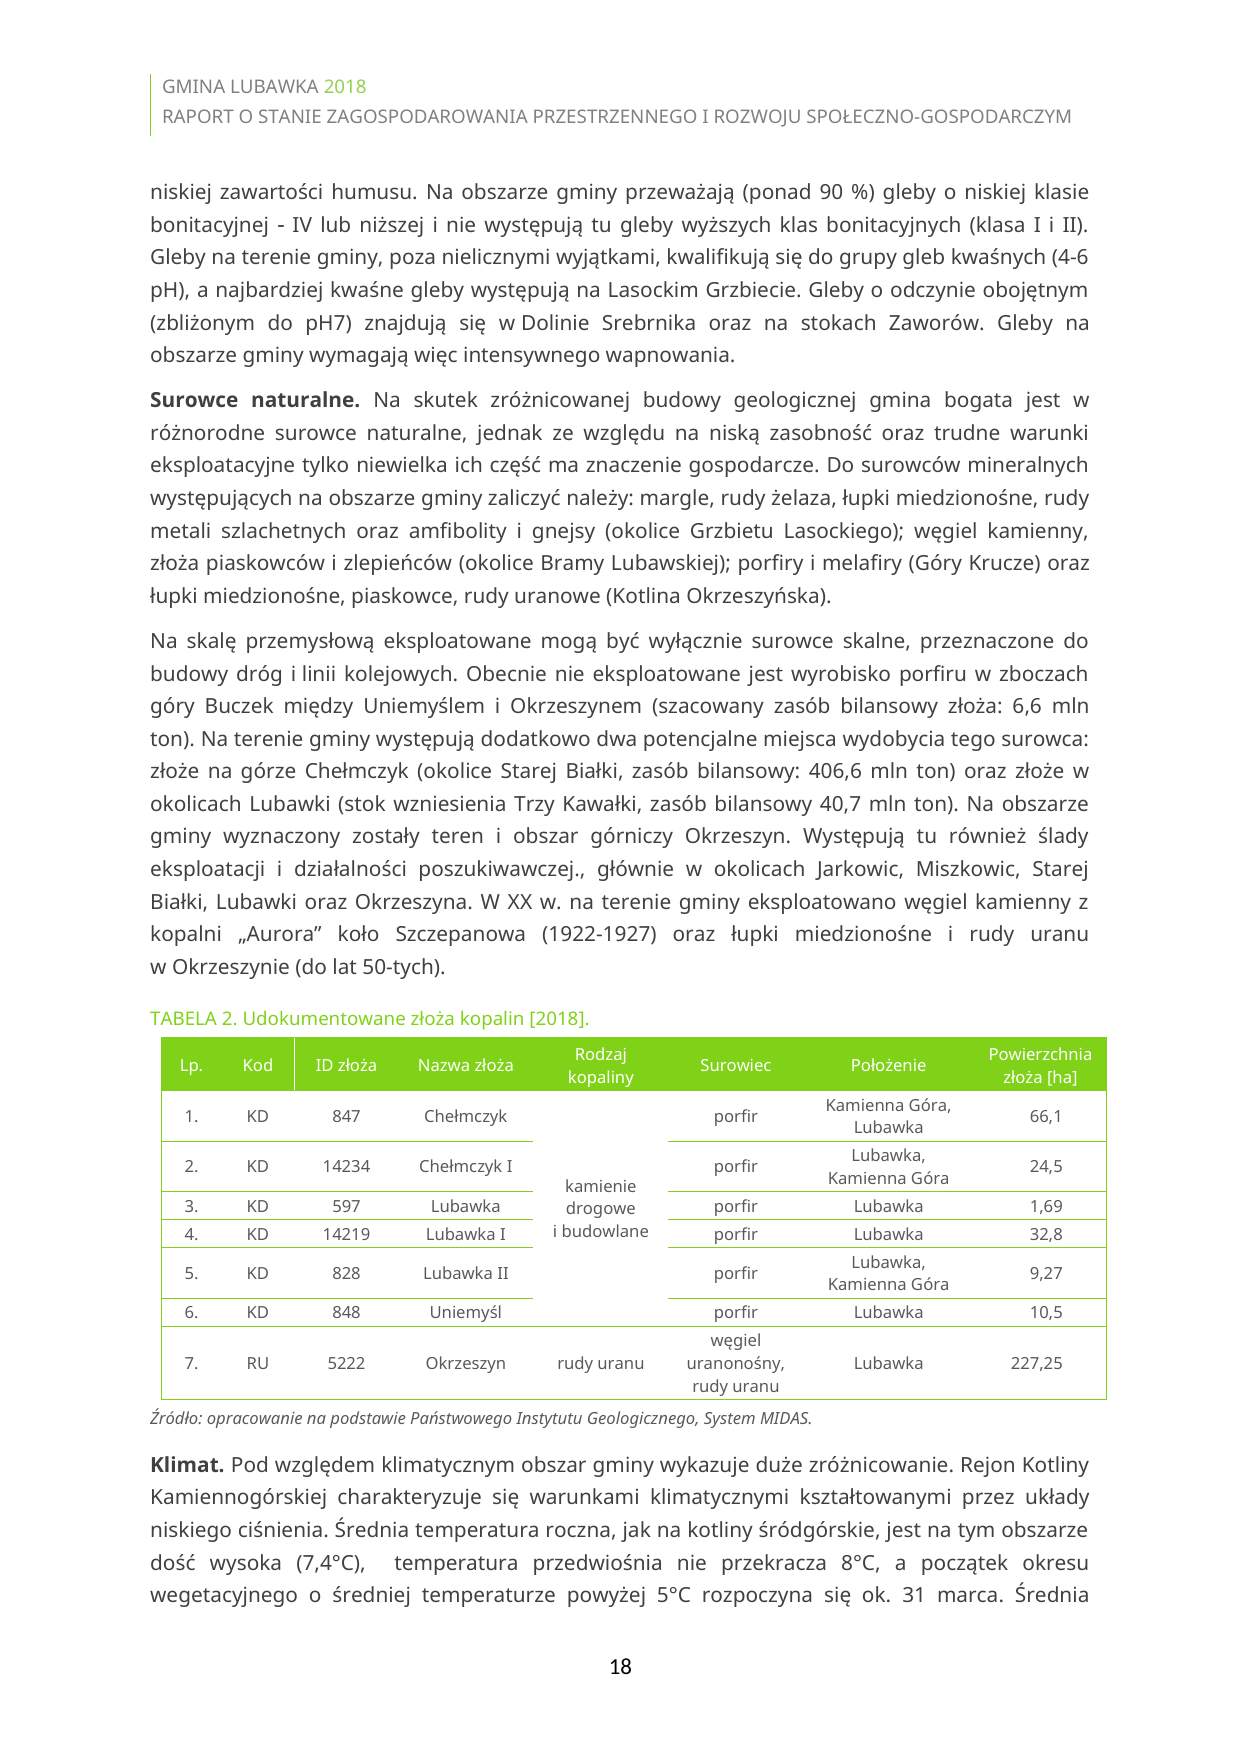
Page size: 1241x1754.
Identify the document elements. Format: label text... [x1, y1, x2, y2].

table_cell 597 [295, 1192, 398, 1219]
table_cell Lubawka [803, 1220, 974, 1247]
table_cell 14219 [295, 1220, 398, 1247]
text Na skalę przemysłową eksploatowane mogą być wyłącznie surowce skalne, przeznaczone do budowy dróg i linii kolejowych. Obecnie nie eksploatowane jest wyrobisko porfiru w zboczach góry Buczek między Uniemyślem i Okrzeszynem (szacowany zasób bilansowy złoża: 6,6 mln ton). Na terenie gminy występują dodatkowo dwa potencjalne miejsca wydobycia tego surowca: złoże na górze Chełmczyk (okolice Starej Białki, zasób bilansowy: 406,6 mln ton) oraz złoże w okolicach Lubawki (stok wzniesienia Trzy Kawałki, zasób bilansowy 40,7 mln ton). Na obszarze gminy wyznaczony zostały teren i obszar górniczy Okrzeszyn. Występują tu również ślady eksploatacji i działalności poszukiwawczej., głównie w okolicach Jarkowic, Miszkowic, Starej Białki, Lubawki oraz Okrzeszyna. W XX w. na terenie gminy eksploatowano węgiel kamienny z kopalni „Aurora” koło Szczepanowa (1922-1927) oraz łupki miedzionośne i rudy uranu w Okrzeszynie (do lat 50-tych). [150, 626, 1090, 981]
table_cell 5222 [295, 1327, 398, 1399]
table_header Nazwa złoża [398, 1038, 533, 1090]
table_cell 24,5 [974, 1142, 1106, 1191]
table_cell Lubawka, Kamienna Góra [803, 1142, 974, 1191]
table_cell KD [221, 1220, 294, 1247]
table_cell 7. [162, 1327, 221, 1399]
table_cell 2. [162, 1142, 221, 1191]
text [150, 177, 1090, 369]
table_cell 10,5 [974, 1299, 1106, 1326]
table_cell KD [221, 1248, 294, 1298]
table_cell 1,69 [974, 1192, 1106, 1219]
table_cell 3. [162, 1192, 221, 1219]
table_cell 1. [162, 1091, 221, 1141]
table_cell Lubawka [803, 1192, 974, 1219]
table_cell 14234 [295, 1142, 398, 1191]
text Surowce naturalne. Na skutek zróżnicowanej budowy geologicznej gmina bogata jest w różnorodne surowce naturalne, jednak ze względu na niską zasobność oraz trudne warunki eksploatacyjne tylko niewielka ich część ma znaczenie gospodarcze. Do surowców mineralnych występujących na obszarze gminy zaliczyć należy: margle, rudy żelaza, łupki miedzionośne, rudy metali szlachetnych oraz amfibolity i gnejsy (okolice Grzbietu Lasockiego); węgiel kamienny, złoża piaskowców i zlepieńców (okolice Bramy Lubawskiej); porfiry i melafiry (Góry Krucze) oraz łupki miedzionośne, piaskowce, rudy uranowe (Kotlina Okrzeszyńska). [150, 385, 1090, 609]
table_header ID złoża [295, 1038, 398, 1090]
table_cell węgiel uranonośny, rudy uranu [668, 1327, 803, 1399]
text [150, 1450, 1090, 1609]
table_cell KD [221, 1192, 294, 1219]
table_cell Lubawka II [398, 1248, 533, 1298]
table_cell Lubawka [398, 1192, 533, 1219]
table_cell rudy uranu [533, 1327, 668, 1399]
table_cell 6. [162, 1299, 221, 1326]
table_cell 4. [162, 1220, 221, 1247]
table_cell kamienie drogowe i budowlane [533, 1091, 668, 1326]
table_cell KD [221, 1142, 294, 1191]
table_cell Uniemyśl [398, 1299, 533, 1326]
table_cell 9,27 [974, 1248, 1106, 1298]
table_cell RU [221, 1327, 294, 1399]
table_cell Lubawka [803, 1299, 974, 1326]
table_header Rodzaj kopaliny [533, 1038, 668, 1090]
table_cell 828 [295, 1248, 398, 1298]
table_cell Chełmczyk [398, 1091, 533, 1141]
table_cell 5. [162, 1248, 221, 1298]
table_header Surowiec [668, 1038, 803, 1090]
table_cell 848 [295, 1299, 398, 1326]
table_cell Lubawka [803, 1327, 974, 1399]
text Źródło: opracowanie na podstawie Państwowego Instytutu Geologicznego, System MIDAS. [150, 1406, 1090, 1429]
table_header Położenie [803, 1038, 974, 1090]
table_cell KD [221, 1091, 294, 1141]
table_cell porfir [668, 1248, 803, 1298]
table_header Lp. [162, 1038, 221, 1090]
table_cell Okrzeszyn [398, 1327, 533, 1399]
table_cell 66,1 [974, 1091, 1106, 1141]
table_cell Chełmczyk I [398, 1142, 533, 1191]
table_cell 227,25 [974, 1327, 1106, 1399]
table_cell 847 [295, 1091, 398, 1141]
table_header Kod [221, 1038, 294, 1090]
table_cell Lubawka I [398, 1220, 533, 1247]
table_header Powierzchnia złoża [ha] [974, 1038, 1106, 1090]
table_cell KD [221, 1299, 294, 1326]
table_cell Lubawka, Kamienna Góra [803, 1248, 974, 1298]
text TABELA 2. Udokumentowane złoża kopalin [2018]. [150, 1006, 1090, 1031]
table_cell porfir [668, 1142, 803, 1191]
table_cell porfir [668, 1192, 803, 1219]
table_cell porfir [668, 1299, 803, 1326]
table_cell Kamienna Góra, Lubawka [803, 1091, 974, 1141]
table_cell porfir [668, 1220, 803, 1247]
table_cell porfir [668, 1091, 803, 1141]
table_cell 32,8 [974, 1220, 1106, 1247]
